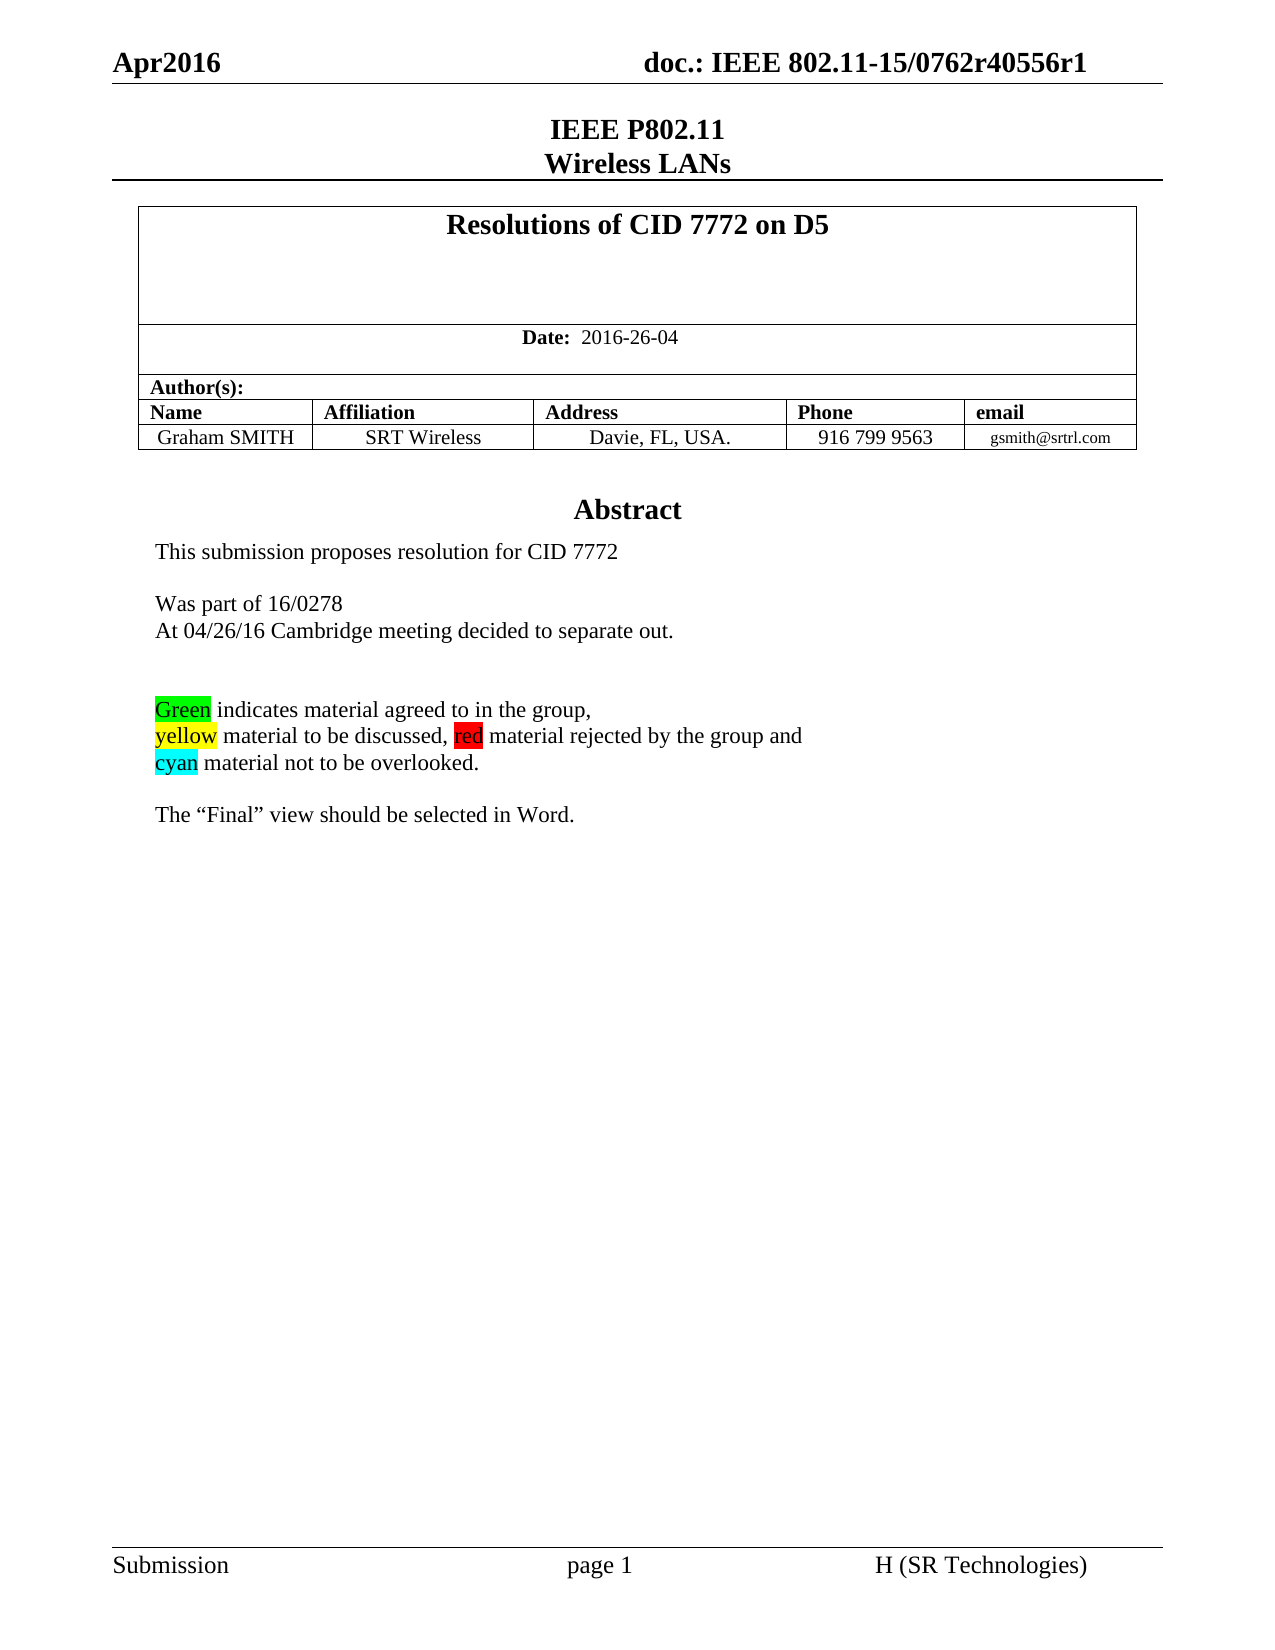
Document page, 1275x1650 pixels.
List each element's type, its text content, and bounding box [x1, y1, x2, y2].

table_cell Affiliation [313, 400, 533, 424]
table_cell gsmith@srtrl.com [965, 425, 1136, 449]
table_cell Author(s): [139, 375, 1136, 399]
table_header Resolutions of CID 7772 on D5 [139, 207, 1136, 324]
table_cell email [965, 400, 1136, 424]
table_cell Date: 2016-26-04 [139, 325, 1136, 374]
table_cell Phone [787, 400, 964, 424]
table_cell Name [139, 400, 312, 424]
table_cell Address [534, 400, 786, 424]
table_cell SRT Wireless [313, 425, 533, 449]
table_cell 916 799 9563 [787, 425, 964, 449]
table_cell Graham SMITH [139, 425, 312, 449]
text IEEE P802.11 Wireless LANs [112, 112, 1163, 179]
table_cell Davie, FL, USA. [534, 425, 786, 449]
